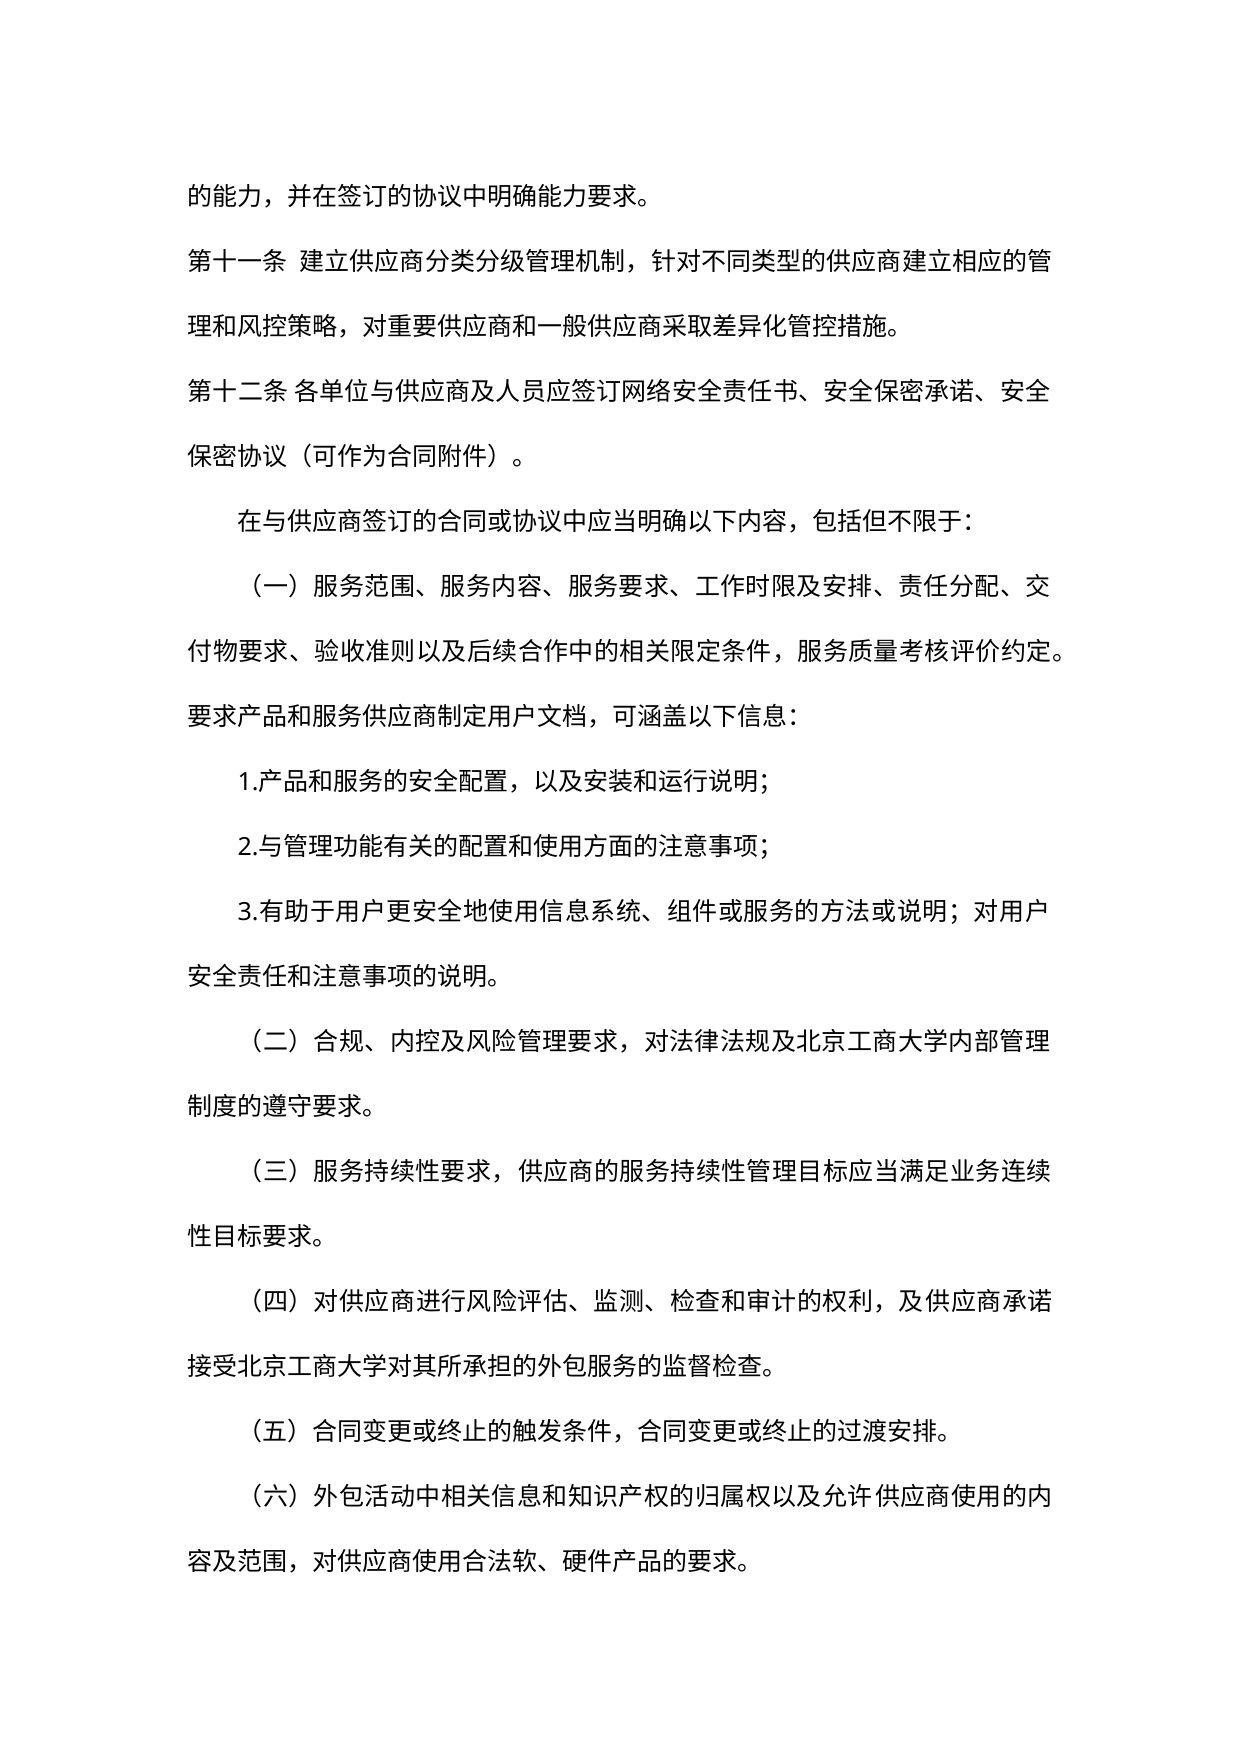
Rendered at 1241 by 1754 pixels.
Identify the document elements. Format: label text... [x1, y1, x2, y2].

list （三）服务持续性要求，供应商的服务持续性管理目标应当满足业务连续性目标要求。 [187, 1137, 1053, 1267]
text 第十二条 各单位与供应商及人员应签订网络安全责任书、安全保密承诺、安全保密协议（可作为合同附件）。 [187, 357, 1053, 487]
list （二）合规、内控及风险管理要求，对法律法规及北京工商大学内部管理制度的遵守要求。 [187, 1007, 1053, 1137]
list 2.与管理功能有关的配置和使用方面的注意事项； [187, 812, 1053, 877]
text 第十一条 建立供应商分类分级管理机制，针对不同类型的供应商建立相应的管理和风控策略，对重要供应商和一般供应商采取差异化管控措施。 [187, 227, 1053, 357]
list 3.有助于用户更安全地使用信息系统、组件或服务的方法或说明；对用户安全责任和注意事项的说明。 [187, 877, 1053, 1007]
list （六）外包活动中相关信息和知识产权的归属权以及允许供应商使用的内容及范围，对供应商使用合法软、硬件产品的要求。 [187, 1462, 1053, 1592]
list （一）服务范围、服务内容、服务要求、工作时限及安排、责任分配、交付物要求、验收准则以及后续合作中的相关限定条件，服务质量考核评价约定。要求产品和服务供应商制定用户文档，可涵盖以下信息： [187, 552, 1053, 747]
list （四）对供应商进行风险评估、监测、检查和审计的权利，及供应商承诺接受北京工商大学对其所承担的外包服务的监督检查。 [187, 1267, 1053, 1397]
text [187, 162, 1053, 227]
text 在与供应商签订的合同或协议中应当明确以下内容，包括但不限于： [187, 487, 1053, 552]
list （五）合同变更或终止的触发条件，合同变更或终止的过渡安排。 [187, 1397, 1053, 1462]
list 1.产品和服务的安全配置，以及安装和运行说明； [187, 747, 1053, 812]
